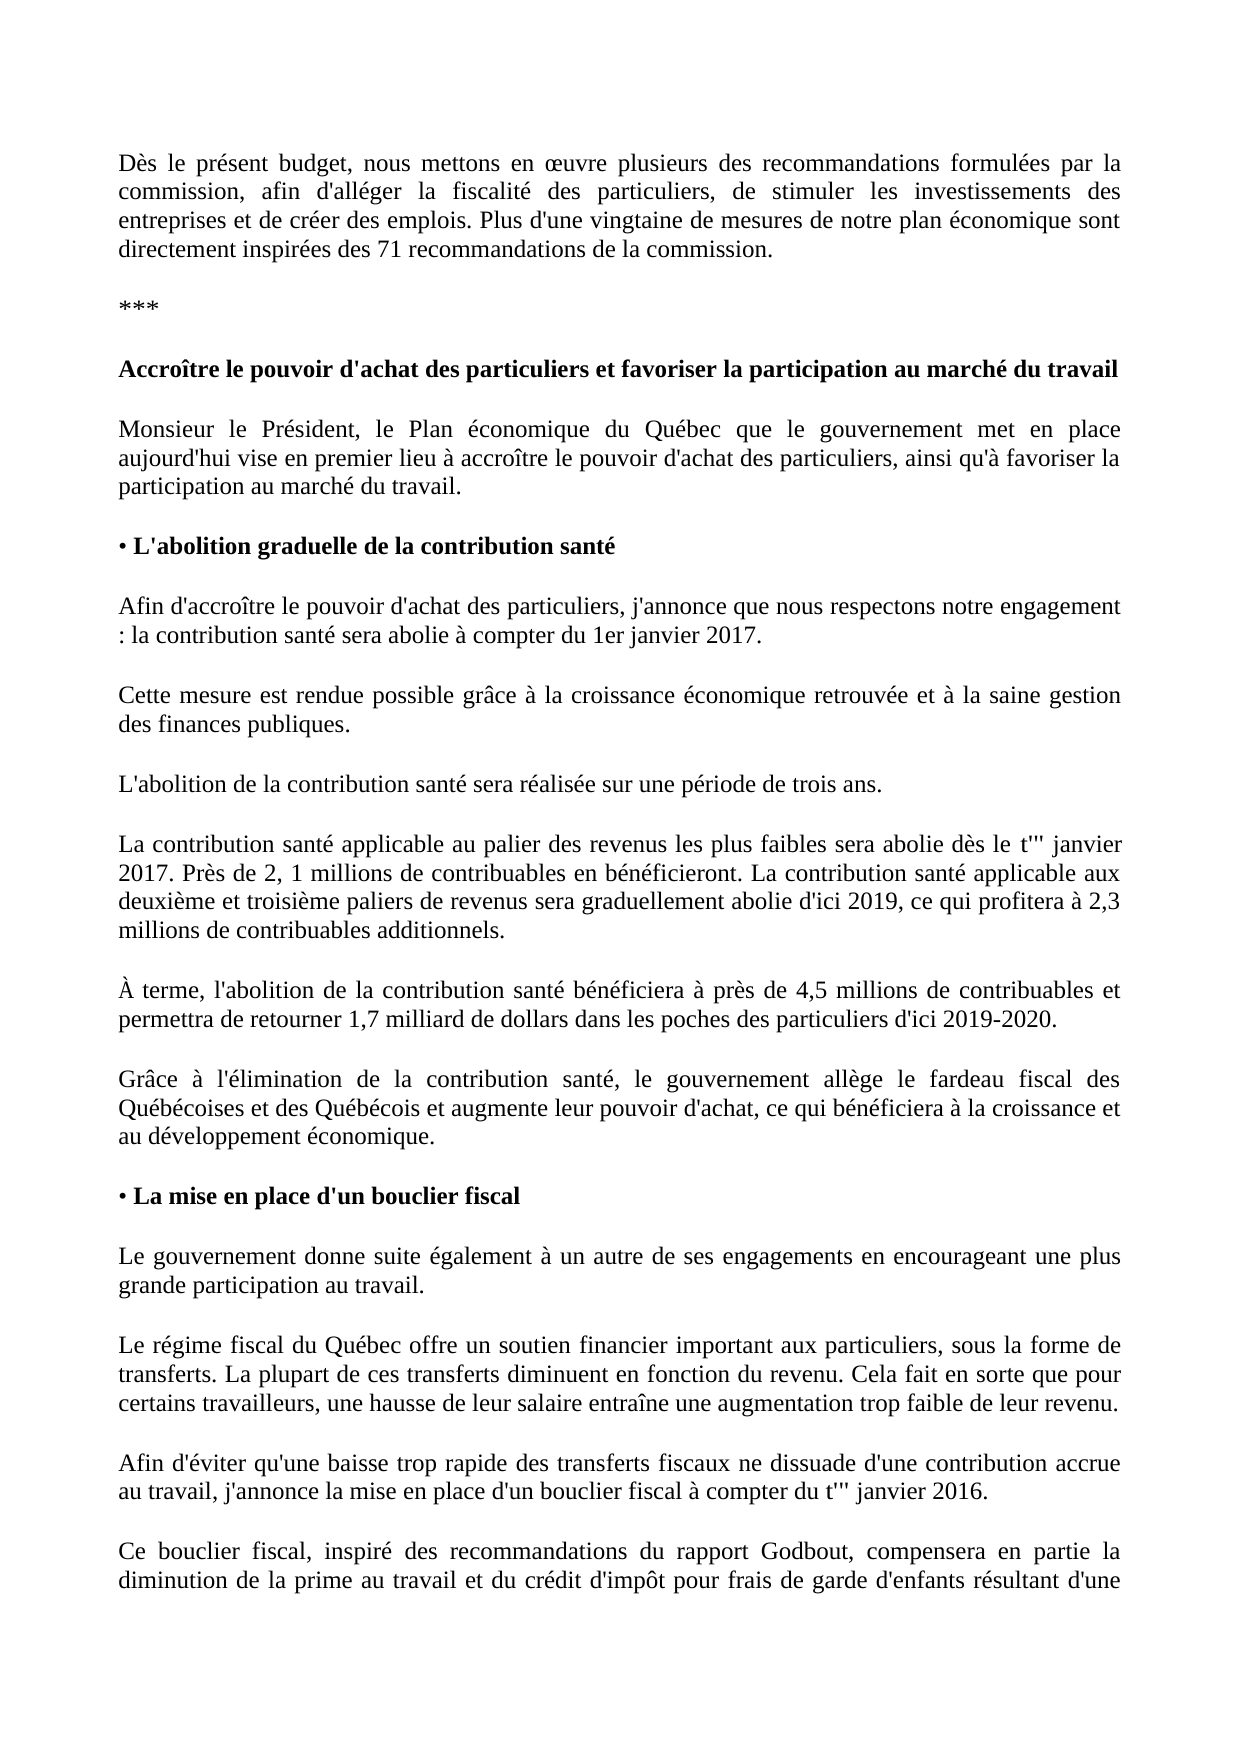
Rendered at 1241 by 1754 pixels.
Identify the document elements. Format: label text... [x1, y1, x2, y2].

text La contribution santé applicable au palier des revenus les plus faibles sera abolie dès le t'" janvier 2017. Près de 2, 1 millions de contribuables en bénéficieront. La contribution santé applicable aux deuxième et troisième paliers de revenus sera graduellement abolie d'ici 2019, ce qui profitera à 2,3 millions de contribuables additionnels. [118, 829, 1122, 944]
text Cette mesure est rendue possible grâce à la croissance économique retrouvée et à la saine gestion des finances publiques. [118, 680, 1122, 738]
text Monsieur le Président, le Plan économique du Québec que le gouvernement met en place aujourd'hui vise en premier lieu à accroître le pouvoir d'achat des particuliers, ainsi qu'à favoriser la participation au marché du travail. [118, 414, 1122, 500]
text À terme, l'abolition de la contribution santé bénéficiera à près de 4,5 millions de contribuables et permettra de retourner 1,7 milliard de dollars dans les poches des particuliers d'ici 2019-2020. [118, 975, 1122, 1033]
text Accroître le pouvoir d'achat des particuliers et favoriser la participation au marché du travail [118, 354, 1122, 383]
text • La mise en place d'un bouclier fiscal [118, 1181, 1122, 1210]
text Afin d'accroître le pouvoir d'achat des particuliers, j'annonce que nous respectons notre engagement : la contribution santé sera abolie à compter du 1er janvier 2017. [118, 591, 1122, 649]
text Le gouvernement donne suite également à un autre de ses engagements en encourageant une plus grande participation au travail. [118, 1241, 1122, 1299]
text Grâce à l'élimination de la contribution santé, le gouvernement allège le fardeau fiscal des Québécoises et des Québécois et augmente leur pouvoir d'achat, ce qui bénéficiera à la croissance et au développement économique. [118, 1064, 1122, 1150]
text Dès le présent budget, nous mettons en œuvre plusieurs des recommandations formulées par la commission, afin d'alléger la fiscalité des particuliers, de stimuler les investissements des entreprises et de créer des emplois. Plus d'une vingtaine de mesures de notre plan économique sont directement inspirées des 71 recommandations de la commission. [118, 148, 1122, 263]
text Le régime fiscal du Québec offre un soutien financier important aux particuliers, sous la forme de transferts. La plupart de ces transferts diminuent en fonction du revenu. Cela fait en sorte que pour certains travailleurs, une hausse de leur salaire entraîne une augmentation trop faible de leur revenu. [118, 1330, 1122, 1416]
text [118, 1536, 1122, 1594]
text • L'abolition graduelle de la contribution santé [118, 531, 1122, 560]
text Afin d'éviter qu'une baisse trop rapide des transferts fiscaux ne dissuade d'une contribution accrue au travail, j'annonce la mise en place d'un bouclier fiscal à compter du t'" janvier 2016. [118, 1448, 1122, 1505]
text *** [118, 294, 1122, 323]
text L'abolition de la contribution santé sera réalisée sur une période de trois ans. [118, 769, 1122, 798]
